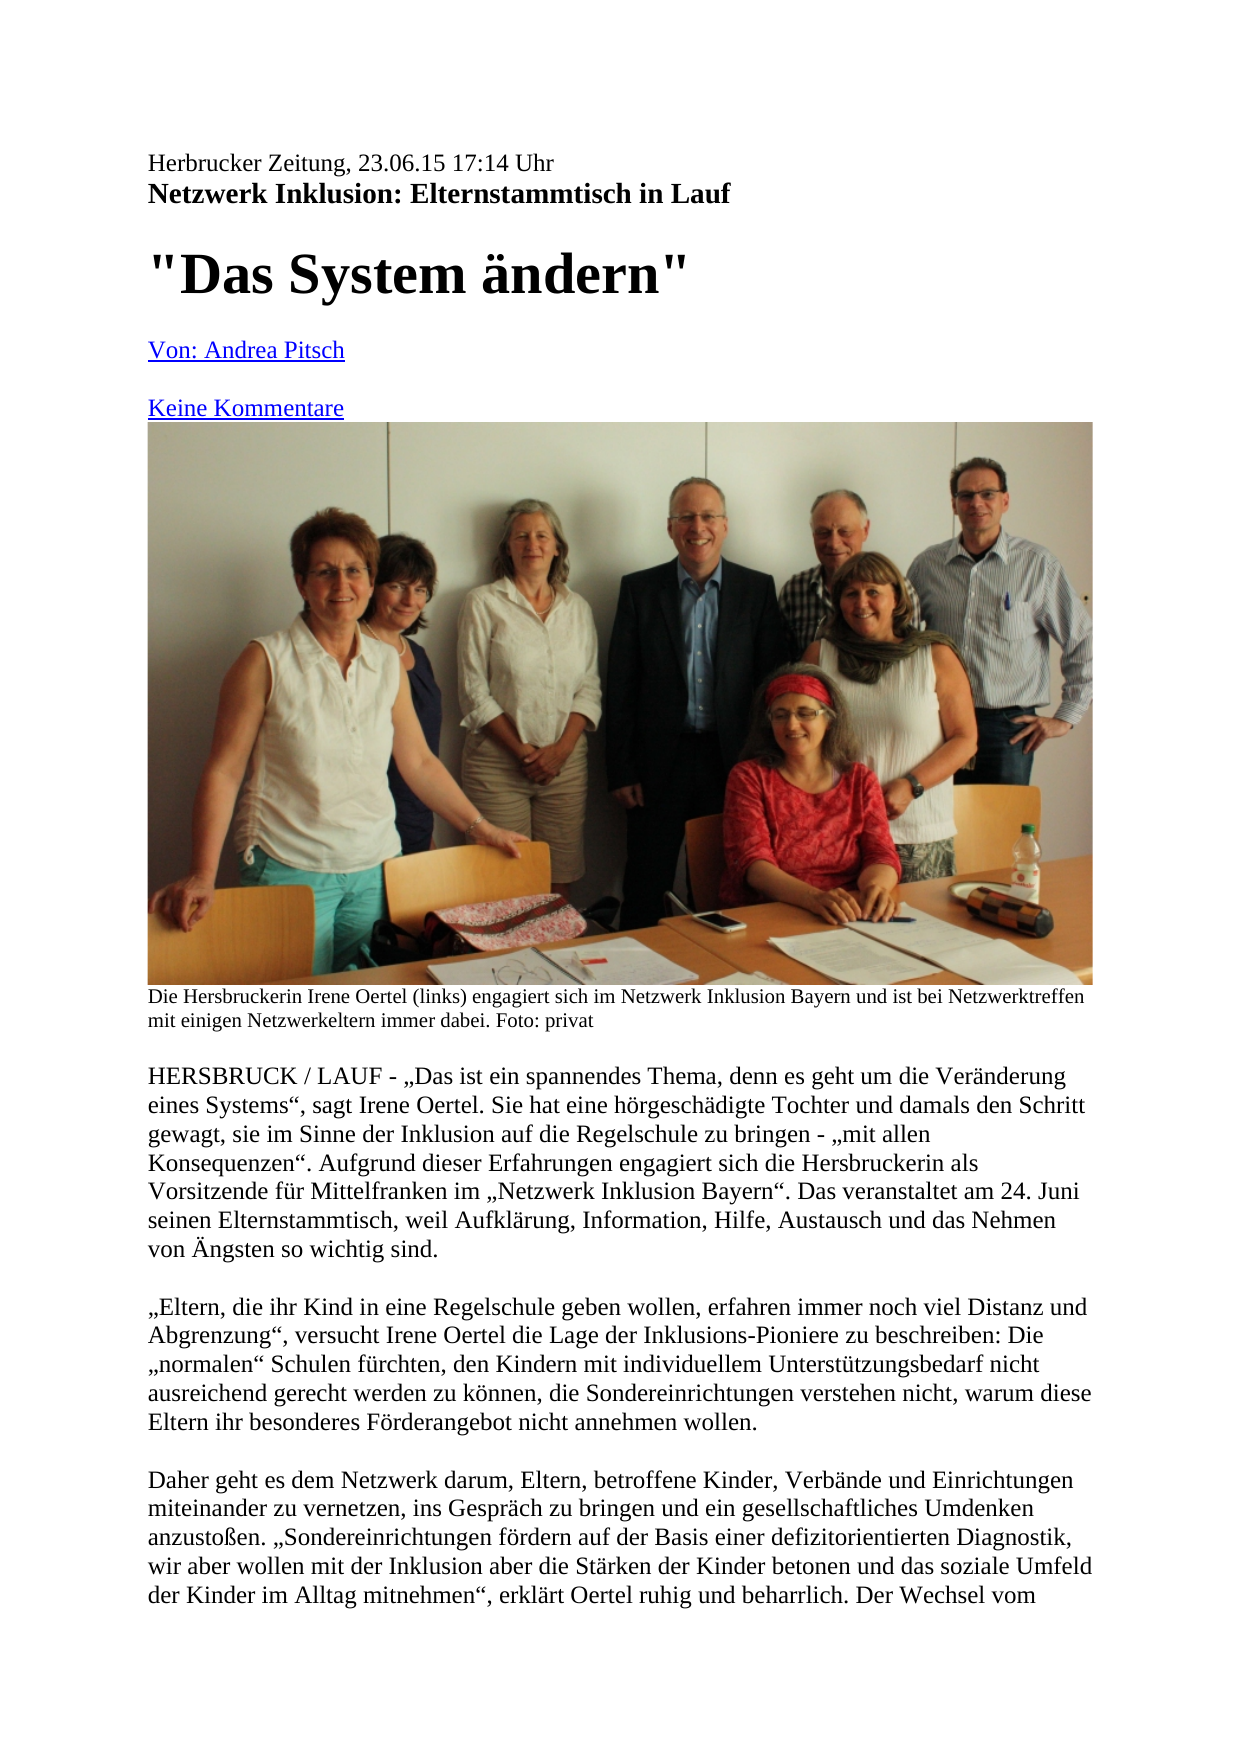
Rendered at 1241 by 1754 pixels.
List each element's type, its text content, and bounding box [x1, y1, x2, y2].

text Die Hersbruckerin Irene Oertel (links) engagiert sich im Netzwerk Inklusion Bayern und ist bei Netzwerktreffen mit einigen Netzwerkeltern immer dabei. Foto: privat [148, 985, 1093, 1032]
text Netzwerk Inklusion: Elternstammtisch in Lauf [148, 176, 1093, 210]
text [148, 1465, 1093, 1608]
text Keine Kommentare [148, 393, 1093, 422]
text „Eltern, die ihr Kind in eine Regelschule geben wollen, erfahren immer noch viel Distanz und Abgrenzung“, versucht Irene Oertel die Lage der Inklusions-Pioniere zu beschreiben: Die „normalen“ Schulen fürchten, den Kindern mit individuellem Unterstützungsbedarf nicht ausreichend gerecht werden zu können, die Sondereinrichtungen verstehen nicht, warum diese Eltern ihr besonderes Förderangebot nicht annehmen wollen. [148, 1292, 1093, 1436]
picture [147, 422, 1093, 985]
text "Das System ändern" [148, 239, 1093, 306]
text HERSBRUCK / LAUF - „Das ist ein spannendes Thema, denn es geht um die Veränderung eines Systems“, sagt Irene Oertel. Sie hat eine hörgeschädigte Tochter und damals den Schritt gewagt, sie im Sinne der Inklusion auf die Regelschule zu bringen - „mit allen Konsequenzen“. Aufgrund dieser Erfahrungen engagiert sich die Hersbruckerin als Vorsitzende für Mittelfranken im „Netzwerk Inklusion Bayern“. Das veranstaltet am 24. Juni seinen Elternstammtisch, weil Aufklärung, Information, Hilfe, Austausch und das Nehmen von Ängsten so wichtig sind. [148, 1061, 1093, 1263]
text Von: Andrea Pitsch [148, 335, 1093, 364]
text Herbrucker Zeitung, 23.06.15 17:14 Uhr [148, 148, 1093, 176]
